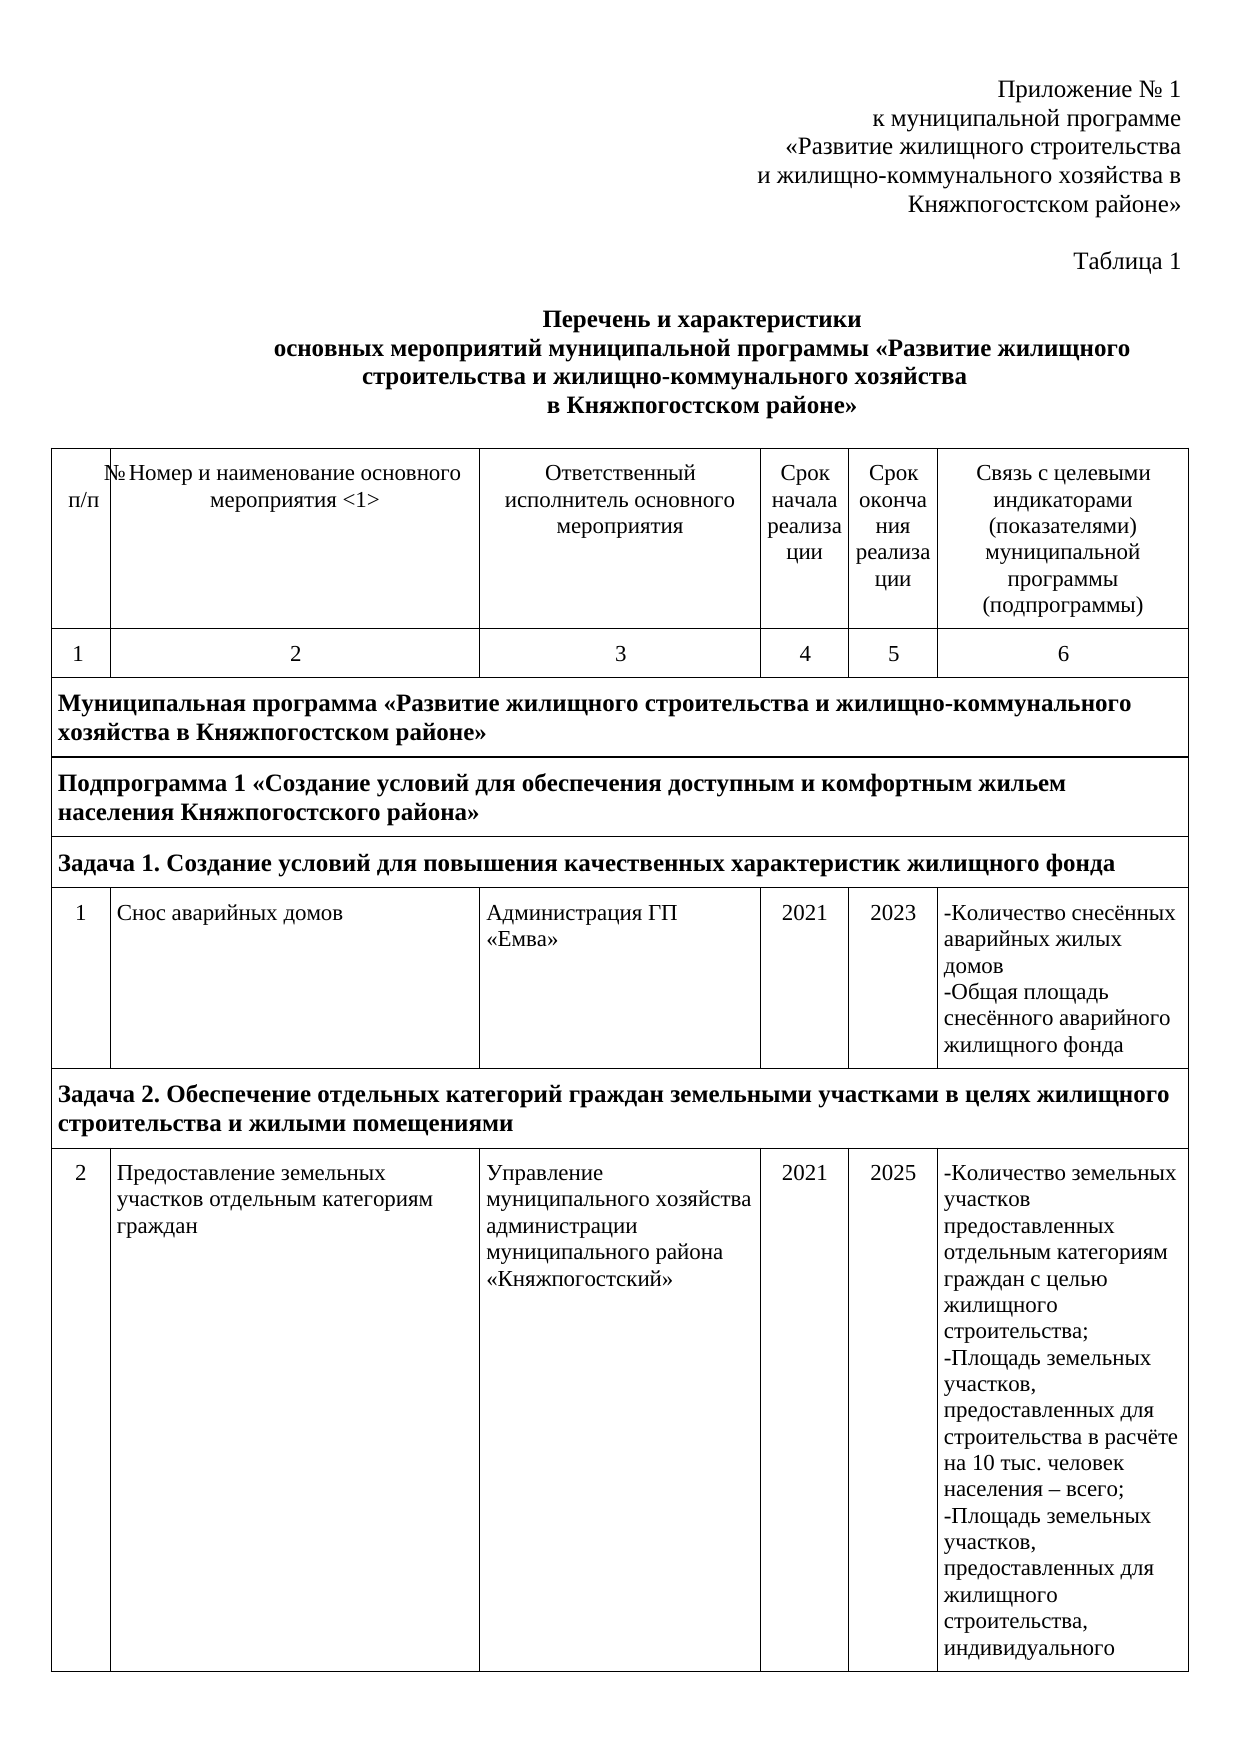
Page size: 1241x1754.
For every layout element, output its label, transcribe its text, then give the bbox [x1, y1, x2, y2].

text Княжпогостском районе» [148, 189, 1181, 218]
table_header Срок окончания реализации [849, 449, 937, 628]
table_cell Задача 2. Обеспечение отдельных категорий граждан земельными участками в целях жилищного строительства и жилыми помещениями [52, 1069, 1188, 1147]
text Перечень и характеристики [148, 304, 1181, 333]
table_cell 2023 [849, 888, 937, 1068]
table_header Срок начала реализации [761, 449, 848, 628]
table_cell 1 [52, 888, 110, 1068]
text Приложение № 1 [148, 74, 1181, 103]
table_header Номер и наименование основного мероприятия <1> [111, 449, 479, 628]
table_cell 2021 [761, 888, 848, 1068]
table_cell Администрация ГП «Емва» [480, 888, 760, 1068]
text в Княжпогостском районе» [148, 390, 1181, 419]
table_cell Муниципальная программа «Развитие жилищного строительства и жилищно-коммунального хозяйства в Княжпогостском районе» [52, 678, 1188, 756]
text к муниципальной программе [148, 103, 1181, 131]
table_cell 2 [111, 629, 479, 677]
table_cell 4 [761, 629, 848, 677]
text «Развитие жилищного строительства [148, 131, 1181, 160]
table_cell 1 [52, 629, 110, 677]
table_header № п/п [52, 449, 110, 628]
table_header Ответственный исполнитель основного мероприятия [480, 449, 760, 628]
table_cell 2025 [849, 1149, 937, 1671]
table_cell -Количество снесённых аварийных жилых домов -Общая площадь снесённого аварийного жилищного фонда [938, 888, 1188, 1068]
text основных мероприятий муниципальной программы «Развитие жилищного строительства и жилищно-коммунального хозяйства [148, 333, 1181, 390]
table_cell 3 [480, 629, 760, 677]
table_cell 2021 [761, 1149, 848, 1671]
table_header Связь с целевыми индикаторами (показателями) муниципальной программы (подпрограммы) [938, 449, 1188, 628]
table_cell Подпрограмма 1 «Создание условий для обеспечения доступным и комфортным жильем населения Княжпогостского района» [52, 758, 1188, 836]
text Таблица 1 [148, 246, 1181, 275]
text и жилищно-коммунального хозяйства в [148, 160, 1181, 189]
table_cell Снос аварийных домов [111, 888, 479, 1068]
table_cell 6 [938, 629, 1188, 677]
table_cell Предоставление земельных участков отдельным категориям граждан [111, 1149, 479, 1671]
table_cell Управление муниципального хозяйства администрации муниципального района «Княжпогостский» [480, 1149, 760, 1671]
table_cell -Количество земельных участков предоставленных отдельным категориям граждан с целью жилищного строительства; -Площадь земельных участков, предоставленных для строительства в расчёте на 10 тыс. человек населения – всего; -Площадь земельных участков, предоставленных для жилищного строительства, индивидуального [938, 1149, 1188, 1671]
table_cell 5 [849, 629, 937, 677]
table_cell Задача 1. Создание условий для повышения качественных характеристик жилищного фонда [52, 837, 1188, 887]
table_cell 2 [52, 1149, 110, 1671]
